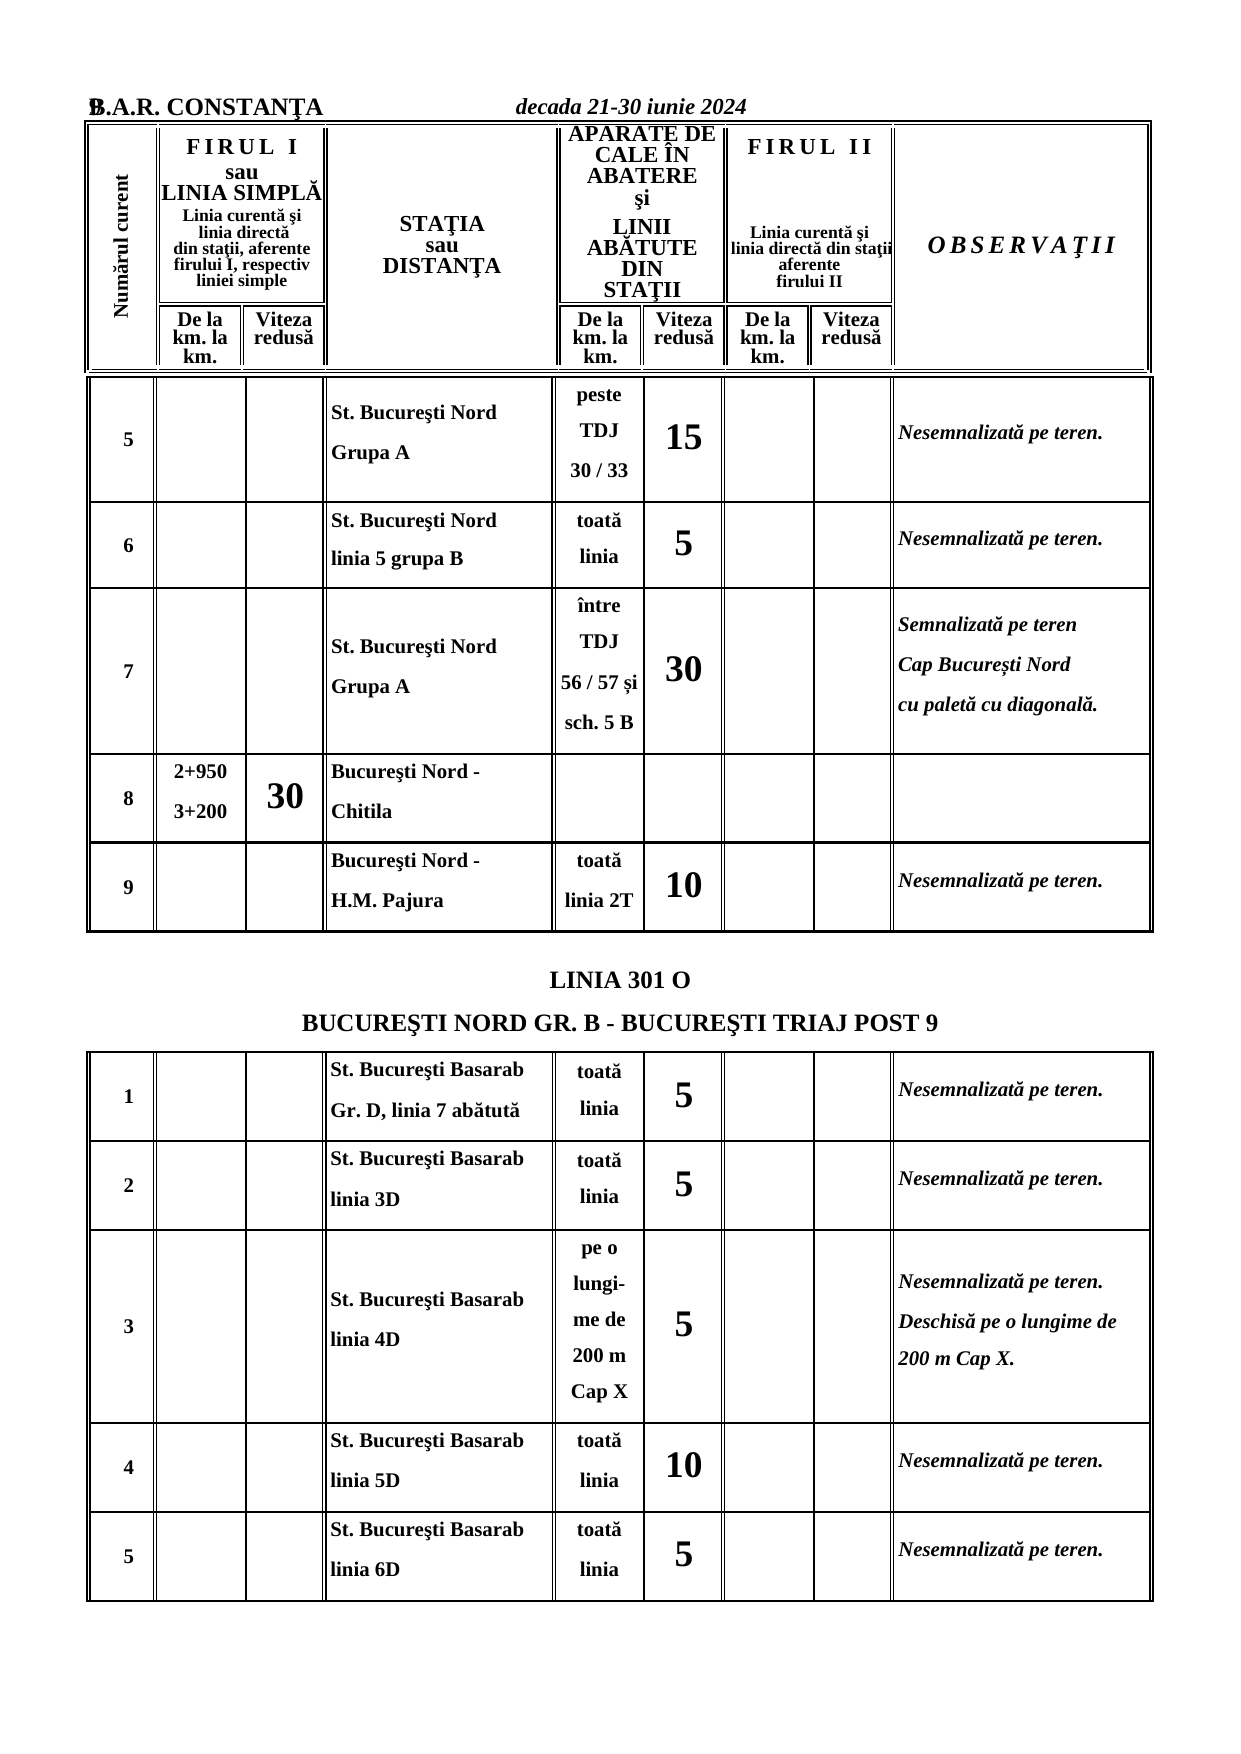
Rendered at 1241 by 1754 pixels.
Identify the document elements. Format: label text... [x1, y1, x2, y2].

table_cell [815, 378, 890, 501]
table_cell toată linia [556, 1513, 643, 1600]
table_cell [247, 1424, 322, 1511]
table_header toată linia [556, 1053, 643, 1140]
table_cell [91, 1513, 153, 1600]
table_cell [815, 1513, 890, 1600]
table_cell Nesemnalizată pe teren. [894, 844, 1149, 930]
table_header St. Bucureşti Basarab Gr. D, linia 7 abătută [327, 1053, 552, 1140]
table_cell Semnalizată pe teren Cap București Nord cu paletă cu diagonală. [894, 589, 1149, 752]
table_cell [894, 1513, 1149, 1600]
table_cell toată linia [556, 1142, 643, 1229]
subtitle LINIA 301 O [89, 965, 1152, 993]
table_cell [91, 1142, 153, 1229]
table_cell [725, 589, 813, 752]
table_cell toată linia [556, 1424, 643, 1511]
table_cell toată linia [556, 503, 643, 587]
table_cell [157, 844, 245, 930]
table_cell [247, 1513, 322, 1600]
table_cell [247, 1142, 322, 1229]
table_cell [815, 1424, 890, 1511]
table_cell [157, 1231, 245, 1422]
table_cell 5 [645, 1513, 721, 1600]
table_cell [725, 1142, 813, 1229]
table_cell St. Bucureşti Nord linia 5 grupa B [327, 503, 551, 587]
table_cell [815, 1142, 890, 1229]
table_cell [91, 589, 153, 752]
table_cell [91, 755, 153, 841]
table_cell [157, 1142, 245, 1229]
table_cell între TDJ 56 / 57 și sch. 5 B [556, 589, 643, 752]
table_cell Nesemnalizată pe teren. [894, 1424, 1149, 1511]
table_cell 10 [645, 844, 721, 930]
table_cell [556, 755, 643, 841]
table_cell [894, 755, 1149, 841]
table_cell [247, 1231, 322, 1422]
table_cell pe o lungi-me de 200 m Cap X [556, 1231, 643, 1422]
table_cell 30 [247, 755, 322, 841]
table_cell [91, 1424, 153, 1511]
table_cell [645, 755, 721, 841]
table_header [247, 1053, 322, 1140]
table_cell Nesemnalizată pe teren. [894, 378, 1149, 501]
table_cell St. Bucureşti Basarab linia 5D [327, 1424, 552, 1511]
table_cell 10 [645, 1424, 721, 1511]
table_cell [327, 378, 551, 501]
table_cell [815, 589, 890, 752]
table_cell [725, 844, 813, 930]
table_cell [247, 503, 322, 587]
table_cell [815, 1231, 890, 1422]
table_cell St. Bucureşti Basarab linia 6D [327, 1513, 552, 1600]
table_cell [91, 378, 153, 501]
table_cell [157, 1424, 245, 1511]
table_cell 5 [645, 1142, 721, 1229]
table_cell [91, 844, 153, 930]
table_cell Bucureşti Nord - Chitila [327, 755, 551, 841]
table_cell 15 [645, 378, 721, 501]
table_header [91, 1053, 153, 1140]
table_cell [157, 503, 245, 587]
table_cell [157, 589, 245, 752]
table_cell St. Bucureşti Nord Grupa A [327, 589, 551, 752]
table_cell peste TDJ 30 / 33 [556, 378, 643, 501]
table_cell [91, 503, 153, 587]
table_cell [815, 503, 890, 587]
table_cell [725, 755, 813, 841]
table_cell [725, 503, 813, 587]
table_cell [157, 1513, 245, 1600]
table_header [725, 1053, 813, 1140]
table_cell Nesemnalizată pe teren. [894, 1142, 1149, 1229]
table_cell [247, 589, 322, 752]
table_cell Nesemnalizată pe teren. Deschisă pe o lungime de 200 m Cap X. [894, 1231, 1149, 1422]
subtitle BUCUREŞTI NORD GR. B - BUCUREŞTI TRIAJ POST 9 [89, 1008, 1152, 1037]
table_header Nesemnalizată pe teren. [894, 1053, 1149, 1140]
table_cell 2+950 3+200 [157, 755, 245, 841]
table_header [815, 1053, 890, 1140]
table_cell [725, 1424, 813, 1511]
table_cell toată linia 2T [556, 844, 643, 930]
table_cell [247, 378, 322, 501]
table_cell 5 [645, 1231, 721, 1422]
table_cell St. Bucureşti Basarab linia 4D [327, 1231, 552, 1422]
table_cell [725, 378, 813, 501]
table_cell Nesemnalizată pe teren. [894, 503, 1149, 587]
table_cell [725, 1513, 813, 1600]
table_cell [157, 378, 245, 501]
table_cell St. Bucureşti Basarab linia 3D [327, 1142, 552, 1229]
table_cell [725, 1231, 813, 1422]
table_cell 5 [645, 503, 721, 587]
table_cell 30 [645, 589, 721, 752]
table_header [157, 1053, 245, 1140]
table_cell [91, 1231, 153, 1422]
table_cell [247, 844, 322, 930]
table_cell [815, 844, 890, 930]
table_header 5 [645, 1053, 721, 1140]
table_cell [815, 755, 890, 841]
table_cell Bucureşti Nord - H.M. Pajura [327, 844, 551, 930]
